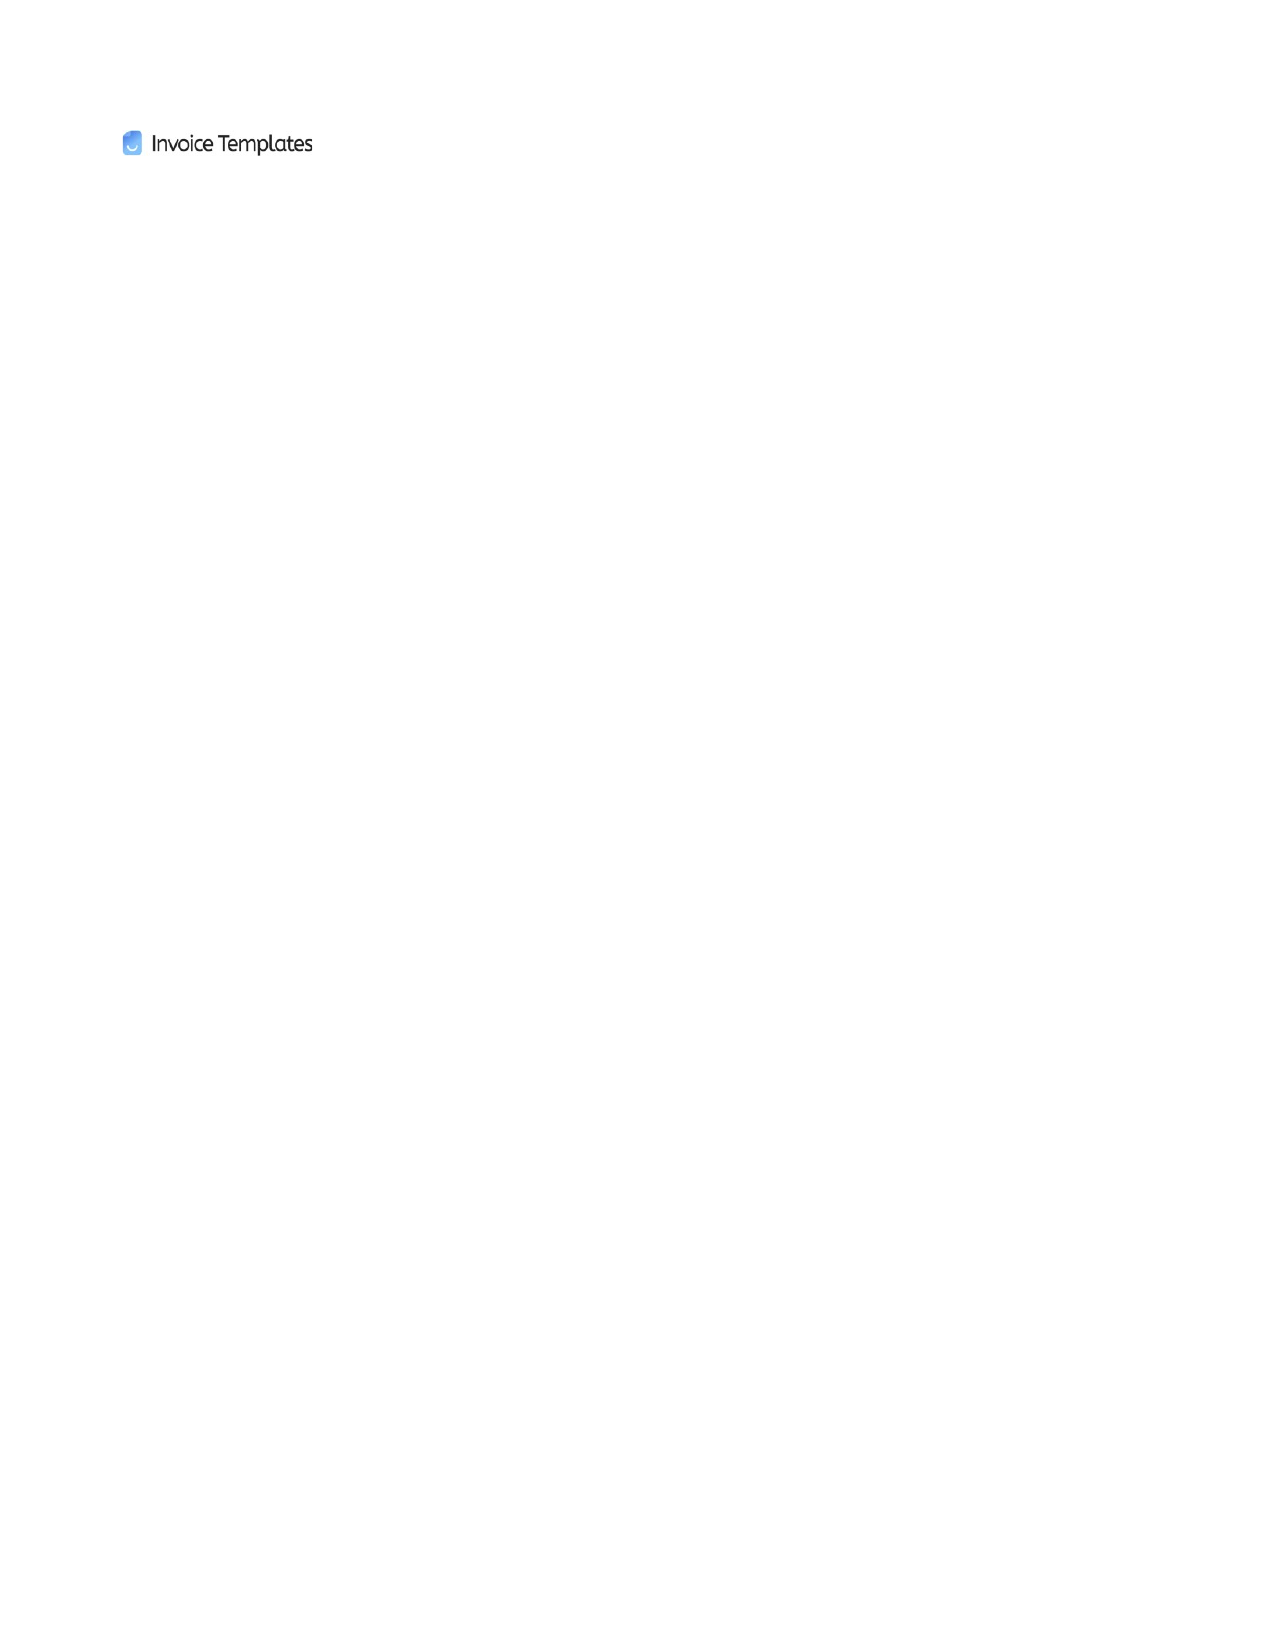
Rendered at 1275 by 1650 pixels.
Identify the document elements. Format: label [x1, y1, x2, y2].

picture [122, 130, 313, 156]
